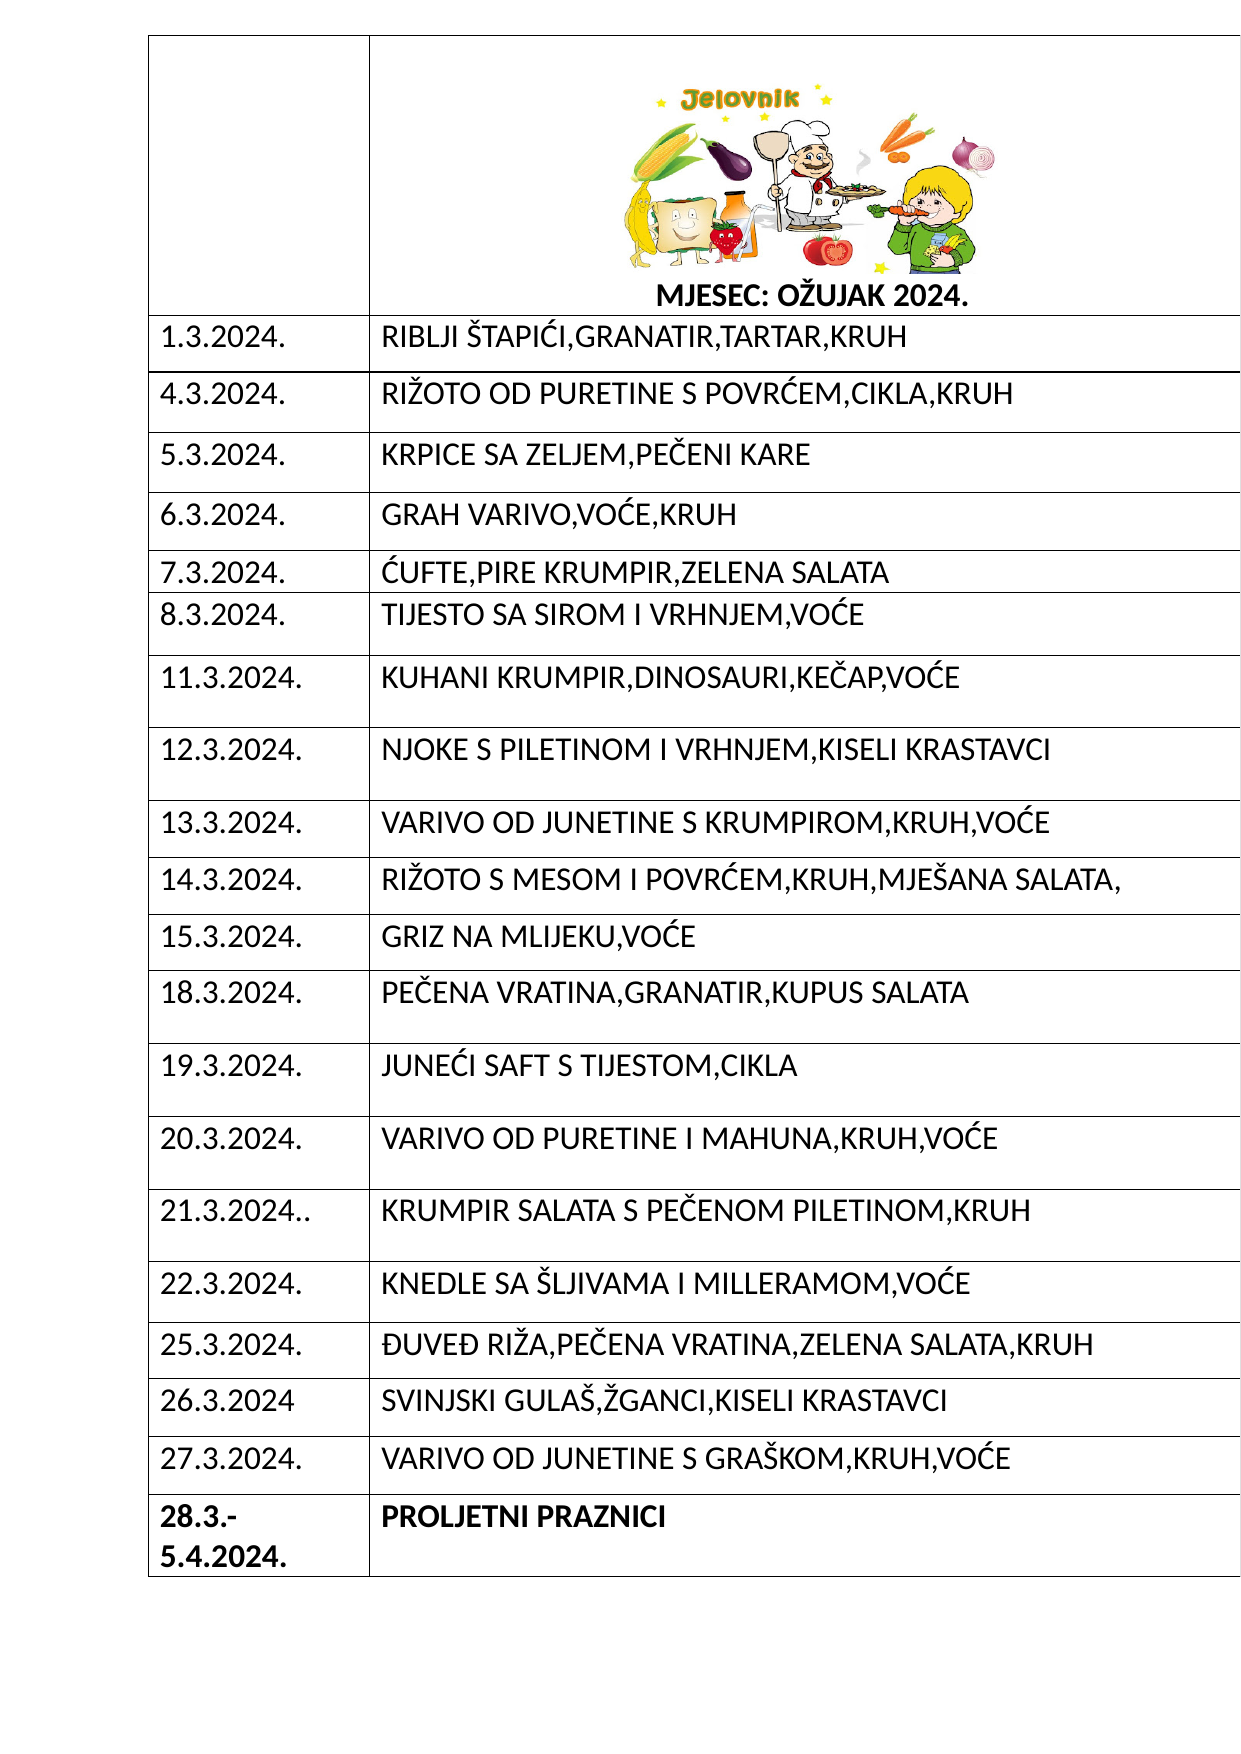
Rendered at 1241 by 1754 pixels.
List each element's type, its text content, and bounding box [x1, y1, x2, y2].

table_cell ĐUVEĐ RIŽA,PEČENA VRATINA,ZELENA SALATA,KRUH [370, 1323, 1240, 1378]
table_cell 13.3.2024. [149, 801, 369, 857]
table_cell 12.3.2024. [149, 728, 369, 800]
table_header MJESEC: OŽUJAK 2024. [370, 36, 1240, 314]
table_cell 28.3.-5.4.2024. [149, 1495, 369, 1576]
table_cell VARIVO OD PURETINE I MAHUNA,KRUH,VOĆE [370, 1117, 1240, 1188]
table_header [149, 36, 369, 314]
table_cell VARIVO OD JUNETINE S KRUMPIROM,KRUH,VOĆE [370, 801, 1240, 857]
table_cell 21.3.2024.. [149, 1190, 369, 1261]
table_cell 20.3.2024. [149, 1117, 369, 1188]
table_cell 5.3.2024. [149, 433, 369, 492]
table_cell 11.3.2024. [149, 656, 369, 727]
table_cell ĆUFTE,PIRE KRUMPIR,ZELENA SALATA [370, 551, 1240, 592]
table_cell 25.3.2024. [149, 1323, 369, 1378]
table_cell RIŽOTO S MESOM I POVRĆEM,KRUH,MJEŠANA SALATA, [370, 858, 1240, 914]
table_cell TIJESTO SA SIROM I VRHNJEM,VOĆE [370, 593, 1240, 654]
table_cell 26.3.2024 [149, 1379, 369, 1436]
table_cell KNEDLE SA ŠLJIVAMA I MILLERAMOM,VOĆE [370, 1262, 1240, 1322]
table_cell GRIZ NA MLIJEKU,VOĆE [370, 915, 1240, 970]
table_cell 19.3.2024. [149, 1044, 369, 1116]
table_cell 14.3.2024. [149, 858, 369, 914]
table_cell GRAH VARIVO,VOĆE,KRUH [370, 493, 1240, 550]
table_cell PROLJETNI PRAZNICI [370, 1495, 1240, 1576]
table_cell KRPICE SA ZELJEM,PEČENI KARE [370, 433, 1240, 492]
table_cell 15.3.2024. [149, 915, 369, 970]
table_cell JUNEĆI SAFT S TIJESTOM,CIKLA [370, 1044, 1240, 1116]
table_cell 22.3.2024. [149, 1262, 369, 1322]
table_cell 27.3.2024. [149, 1437, 369, 1494]
table_cell 7.3.2024. [149, 551, 369, 592]
table_cell 1.3.2024. [149, 316, 369, 371]
table_cell NJOKE S PILETINOM I VRHNJEM,KISELI KRASTAVCI [370, 728, 1240, 800]
table_cell 18.3.2024. [149, 971, 369, 1043]
table_cell KRUMPIR SALATA S PEČENOM PILETINOM,KRUH [370, 1190, 1240, 1261]
table_cell 4.3.2024. [149, 373, 369, 432]
table_cell 6.3.2024. [149, 493, 369, 550]
table_cell RIBLJI ŠTAPIĆI,GRANATIR,TARTAR,KRUH [370, 316, 1240, 371]
picture [614, 77, 1010, 274]
table_cell KUHANI KRUMPIR,DINOSAURI,KEČAP,VOĆE [370, 656, 1240, 727]
table_cell RIŽOTO OD PURETINE S POVRĆEM,CIKLA,KRUH [370, 373, 1240, 432]
table_cell 8.3.2024. [149, 593, 369, 654]
table_cell VARIVO OD JUNETINE S GRAŠKOM,KRUH,VOĆE [370, 1437, 1240, 1494]
table_cell PEČENA VRATINA,GRANATIR,KUPUS SALATA [370, 971, 1240, 1043]
table_cell SVINJSKI GULAŠ,ŽGANCI,KISELI KRASTAVCI [370, 1379, 1240, 1436]
